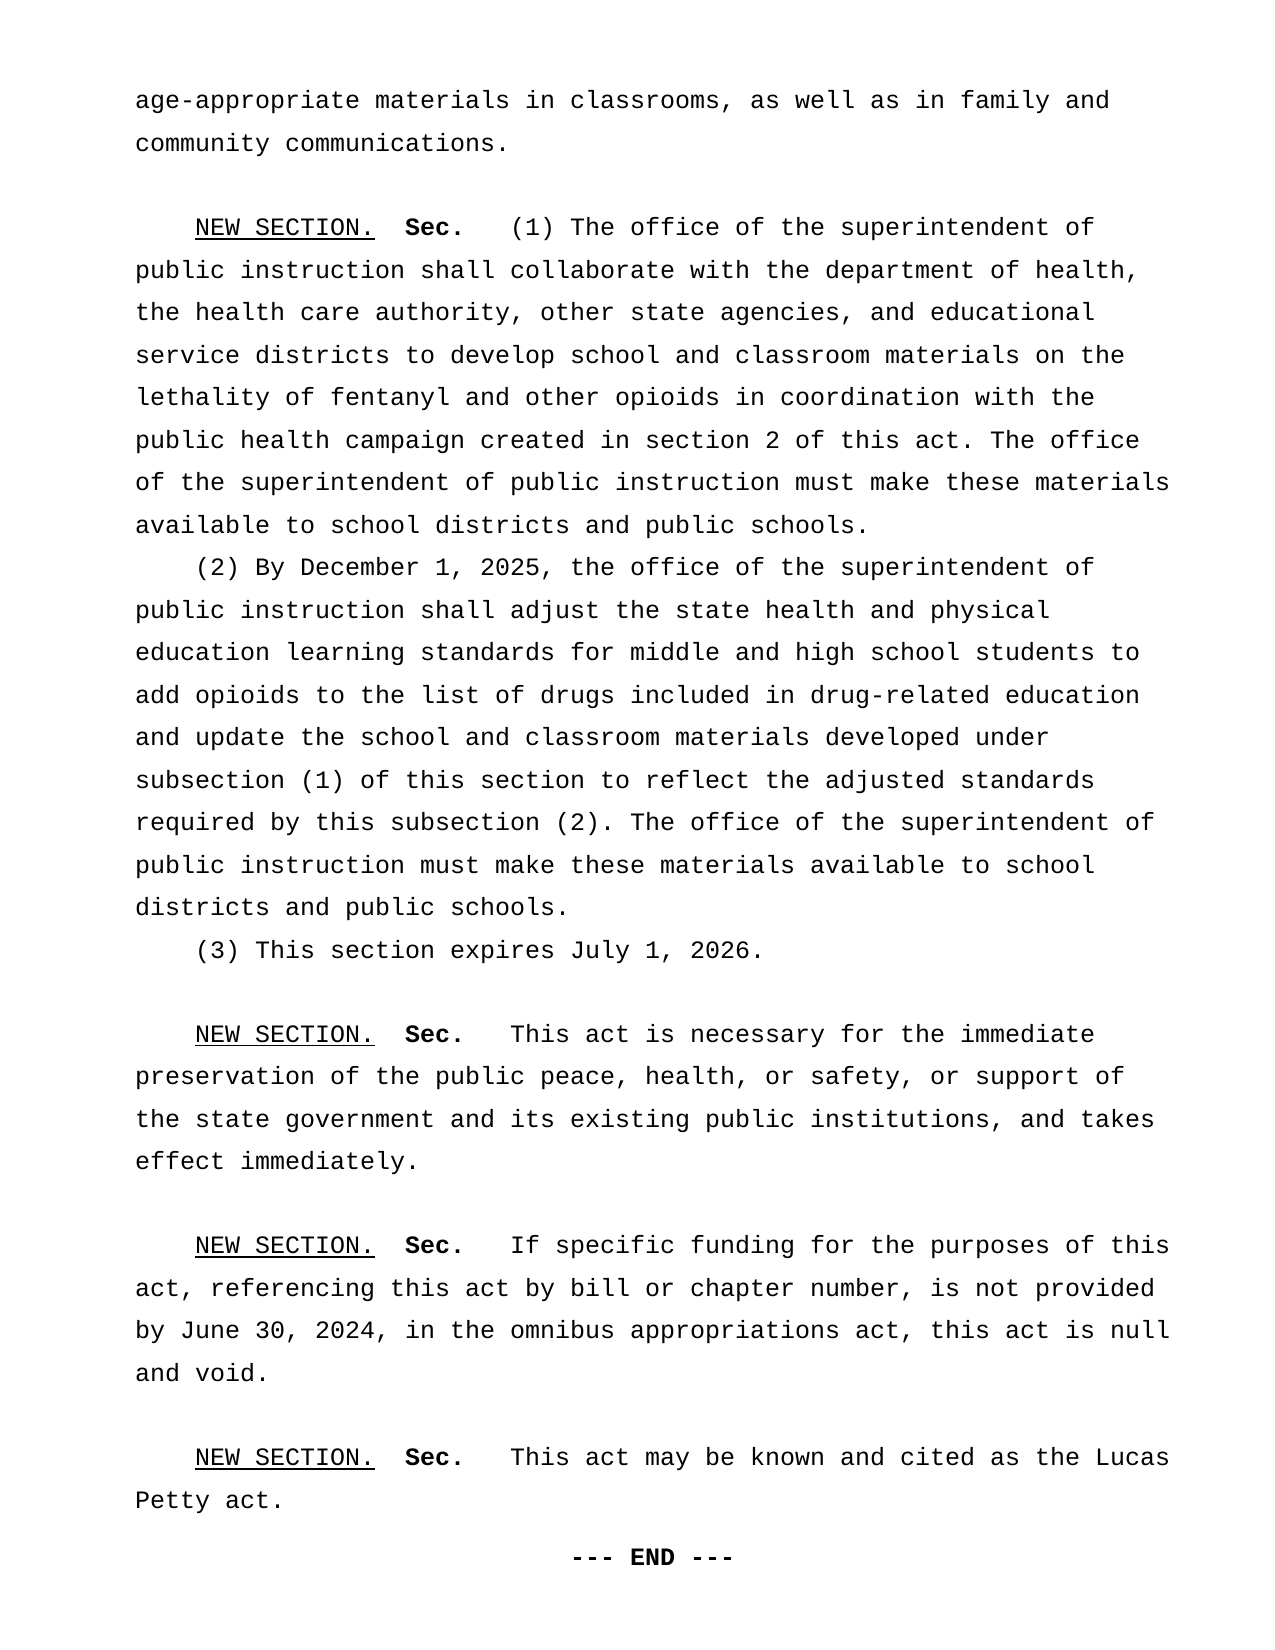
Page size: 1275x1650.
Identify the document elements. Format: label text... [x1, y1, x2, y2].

text --- END --- [135, 1545, 1170, 1573]
text NEW SECTION. Sec. This act may be known and cited as the Lucas Petty act. [135, 1432, 1170, 1517]
text (3) This section expires July 1, 2026. [135, 924, 1170, 967]
text (2) By December 1, 2025, the office of the superintendent of public instruction shall adjust the state health and physical education learning standards for middle and high school students to add opioids to the list of drugs included in drug-related education and update the school and classroom materials developed under subsection (1) of this section to reflect the adjusted standards required by this subsection (2). The office of the superintendent of public instruction must make these materials available to school districts and public schools. [135, 542, 1170, 924]
text NEW SECTION. Sec. If specific funding for the purposes of this act, referencing this act by bill or chapter number, is not provided by June 30, 2024, in the omnibus appropriations act, this act is null and void. [135, 1220, 1170, 1390]
text NEW SECTION. Sec. (1) The office of the superintendent of public instruction shall collaborate with the department of health, the health care authority, other state agencies, and educational service districts to develop school and classroom materials on the lethality of fentanyl and other opioids in coordination with the public health campaign created in section 2 of this act. The office of the superintendent of public instruction must make these materials available to school districts and public schools. [135, 202, 1170, 542]
text NEW SECTION. Sec. This act is necessary for the immediate preservation of the public peace, health, or safety, or support of the state government and its existing public institutions, and takes effect immediately. [135, 1008, 1170, 1178]
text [135, 75, 1170, 160]
